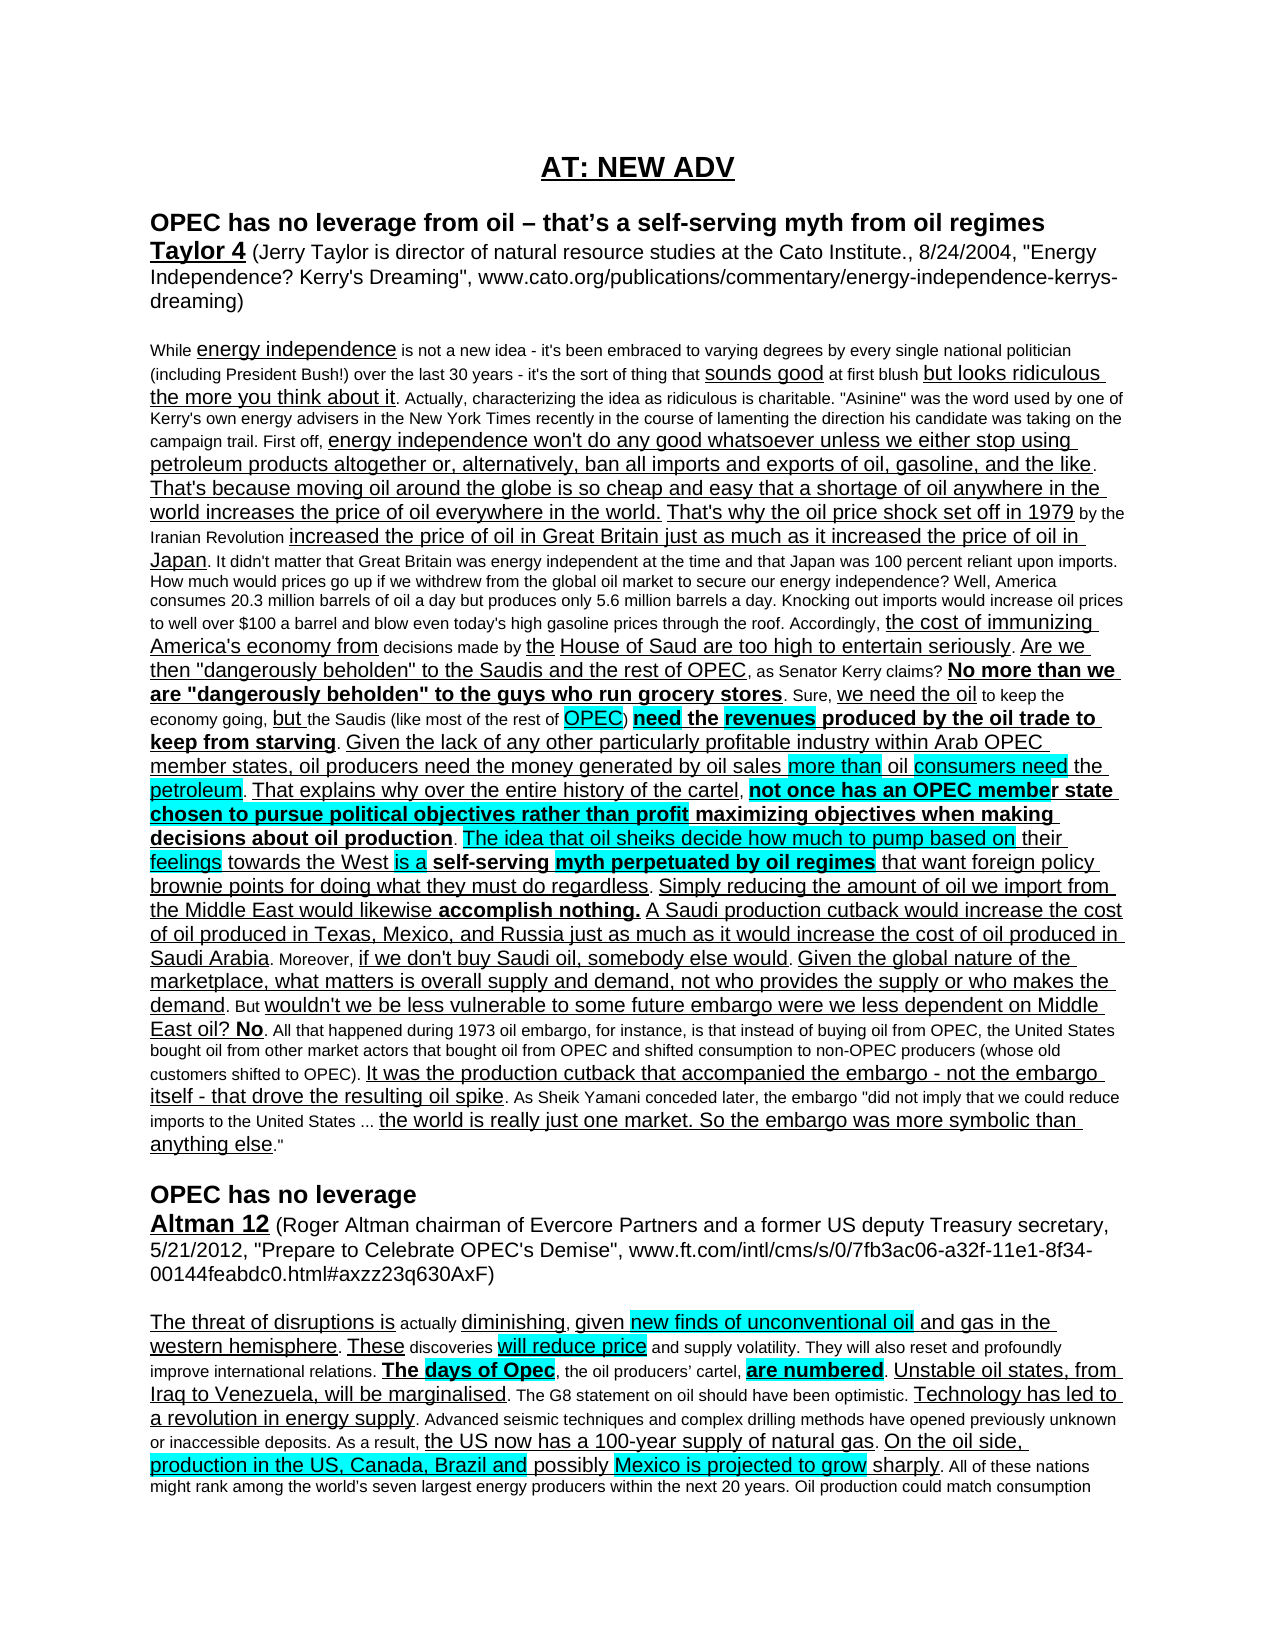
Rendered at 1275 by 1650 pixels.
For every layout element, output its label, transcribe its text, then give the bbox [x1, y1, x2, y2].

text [150, 1309, 1125, 1496]
subtitle OPEC has no leverage from oil – that’s a self-serving myth from oil regimes [150, 207, 1125, 236]
text Altman 12 (Roger Altman chairman of Evercore Partners and a former US deputy Treasury secretary, 5/21/2012, "Prepare to Celebrate OPEC's Demise", www.ft.com/intl/cms/s/0/7fb3ac06-a32f-11e1-8f34-00144feabdc0.html#axzz23q630AxF) [150, 1209, 1125, 1286]
text While energy independence is not a new idea - it's been embraced to varying degrees by every single national politician (including President Bush!) over the last 30 years - it's the sort of thing that sounds good at first blush but looks ridiculous the more you think about it. Actually, characterizing the idea as ridiculous is charitable. "Asinine" was the word used by one of Kerry's own energy advisers in the New York Times recently in the course of lamenting the direction his candidate was taking on the campaign trail. First off, energy independence won't do any good whatsoever unless we either stop using petroleum products altogether or, alternatively, ban all imports and exports of oil, gasoline, and the like. That's because moving oil around the globe is so cheap and easy that a shortage of oil anywhere in the world increases the price of oil everywhere in the world. That's why the oil price shock set off in 1979 by the Iranian Revolution increased the price of oil in Great Britain just as much as it increased the price of oil in Japan. It didn't matter that Great Britain was energy independent at the time and that Japan was 100 percent reliant upon imports. How much would prices go up if we withdrew from the global oil market to secure our energy independence? Well, America consumes 20.3 million barrels of oil a day but produces only 5.6 million barrels a day. Knocking out imports would increase oil prices to well over $100 a barrel and blow even today's high gasoline prices through the roof. Accordingly, the cost of immunizing America's economy from decisions made by the House of Saud are too high to entertain seriously. Are we then "dangerously beholden" to the Saudis and the rest of OPEC, as Senator Kerry claims? No more than we are "dangerously beholden" to the guys who run grocery stores. Sure, we need the oil to keep the economy going, but the Saudis (like most of the rest of OPEC) need the revenues produced by the oil trade to keep from starving. Given the lack of any other particularly profitable industry within Arab OPEC member states, oil producers need the money generated by oil sales more than oil consumers need the petroleum. That explains why over the entire history of the cartel, not once has an OPEC member state chosen to pursue political objectives rather than profit maximizing objectives when making decisions about oil production. The idea that oil sheiks decide how much to pump based on their feelings towards the West is a self-serving myth perpetuated by oil regimes that want foreign policy brownie points for doing what they must do regardless. Simply reducing the amount of oil we import from the Middle East would likewise accomplish nothing. A Saudi production cutback would increase the cost of oil produced in Texas, Mexico, and Russia just as much as it would increase the cost of oil produced in Saudi Arabia. Moreover, if we don't buy Saudi oil, somebody else would. Given the global nature of the marketplace, what matters is overall supply and demand, not who provides the supply or who makes the demand. But wouldn't we be less vulnerable to some future embargo were we less dependent on Middle East oil? No. All that happened during 1973 oil embargo, for instance, is that instead of buying oil from OPEC, the United States bought oil from other market actors that bought oil from OPEC and shifted consumption to non-OPEC producers (whose old customers shifted to OPEC). It was the production cutback that accompanied the embargo - not the embargo itself - that drove the resulting oil spike. As Sheik Yamani conceded later, the embargo "did not imply that we could reduce imports to the United States ... the world is really just one market. So the embargo was more symbolic than anything else." [150, 337, 1125, 942]
text Taylor 4 (Jerry Taylor is director of natural resource studies at the Cato Institute., 8/24/2004, "Energy Independence? Kerry's Dreaming", www.cato.org/publications/commentary/energy-independence-kerrys-dreaming) [150, 236, 1125, 313]
subtitle OPEC has no leverage [150, 1180, 1125, 1209]
subtitle at: new adv [150, 150, 1125, 183]
